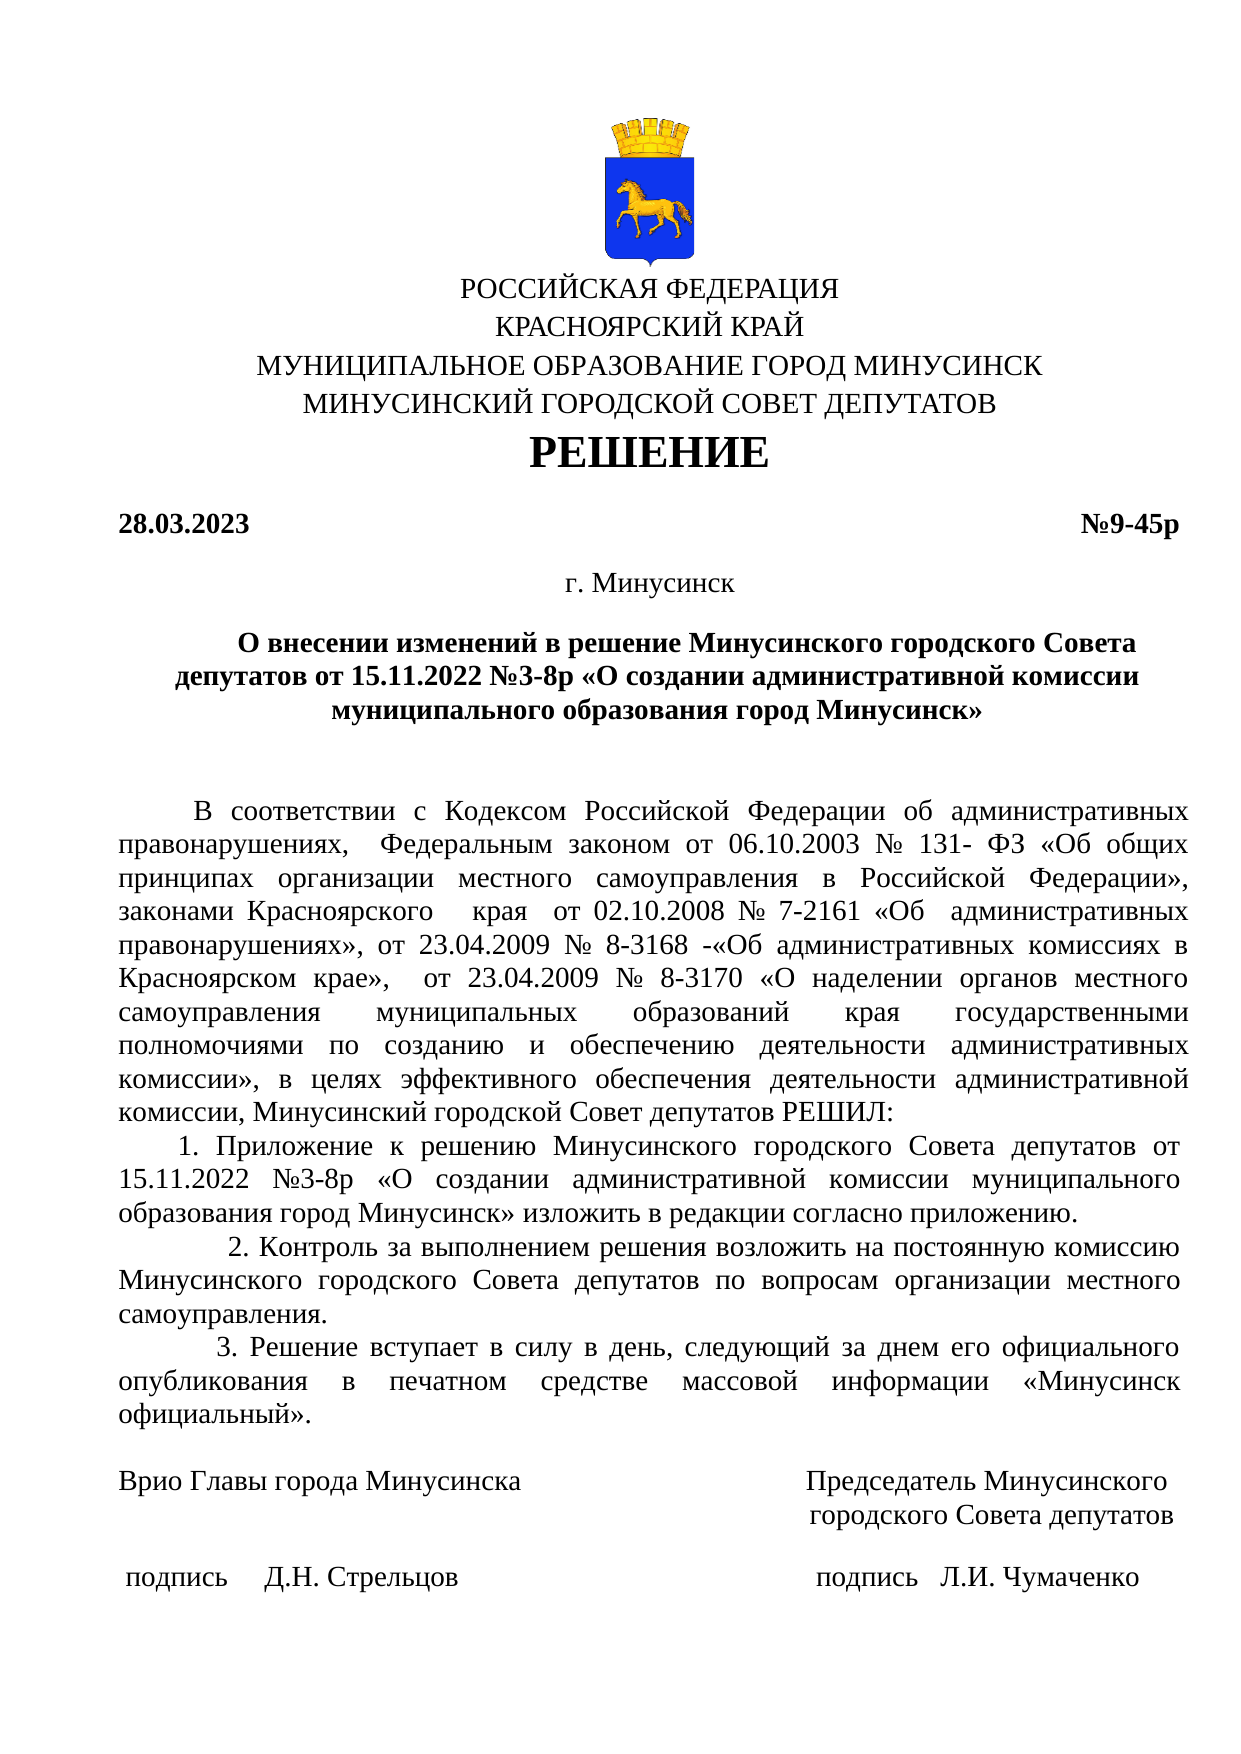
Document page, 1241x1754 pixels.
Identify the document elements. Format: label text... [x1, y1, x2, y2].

picture [605, 118, 695, 267]
text подпись Д.Н. Стрельцов подпись Л.И. Чумаченко [118, 1559, 1181, 1592]
text КРАСНОЯРСКИЙ КРАЙ [118, 309, 1181, 343]
text МУНИЦИПАЛЬНОЕ ОБРАЗОВАНИЕ ГОРОД МИНУСИНСК [118, 348, 1181, 381]
text 1. Приложение к решению Минусинского городского Совета депутатов от 15.11.2022 №3-8р «О создании административной комиссии муниципального образования город Минусинск» изложить в редакции согласно приложению. [118, 1128, 1181, 1229]
text В соответствии с Кодексом Российской Федерации об административных правонарушениях, Федеральным законом от 06.10.2003 № 131- ФЗ «Об общих принципах организации местного самоуправления в Российской Федерации», законами Красноярского края от 02.10.2008 № 7-2161 «Об административных правонарушениях», от 23.04.2009 № 8-3168 -«Об административных комиссиях в Красноярском крае», от 23.04.2009 № 8-3170 «О наделении органов местного самоуправления муниципальных образований края государственными полномочиями по созданию и обеспечению деятельности административных комиссии», в целях эффективного обеспечения деятельности административной комиссии, Минусинский городской Совет депутатов РЕШИЛ: [118, 793, 1190, 1128]
text 28.03.2023 №9-45р [118, 506, 1181, 540]
text 2. Контроль за выполнением решения возложить на постоянную комиссию Минусинского городского Совета депутатов по вопросам организации местного самоуправления. [118, 1229, 1181, 1329]
text РЕШЕНИЕ [118, 425, 1181, 478]
text г. Минусинск [118, 566, 1181, 599]
text МИНУСИНСКИЙ ГОРОДСКОЙ СОВЕТ ДЕПУТАТОВ [118, 386, 1181, 420]
text 3. Решение вступает в силу в день, следующий за днем его официального опубликования в печатном средстве массовой информации «Минусинск официальный». [118, 1329, 1181, 1430]
text РОССИЙСКАЯ ФЕДЕРАЦИЯ [118, 271, 1181, 304]
text О внесении изменений в решение Минусинского городского Совета депутатов от 15.11.2022 №3-8р «О создании административной комиссии муниципального образования город Минусинск» [133, 625, 1181, 726]
text городского Совета депутатов [118, 1497, 1181, 1531]
text Врио Главы города Минусинска Председатель Минусинского [118, 1463, 1181, 1497]
